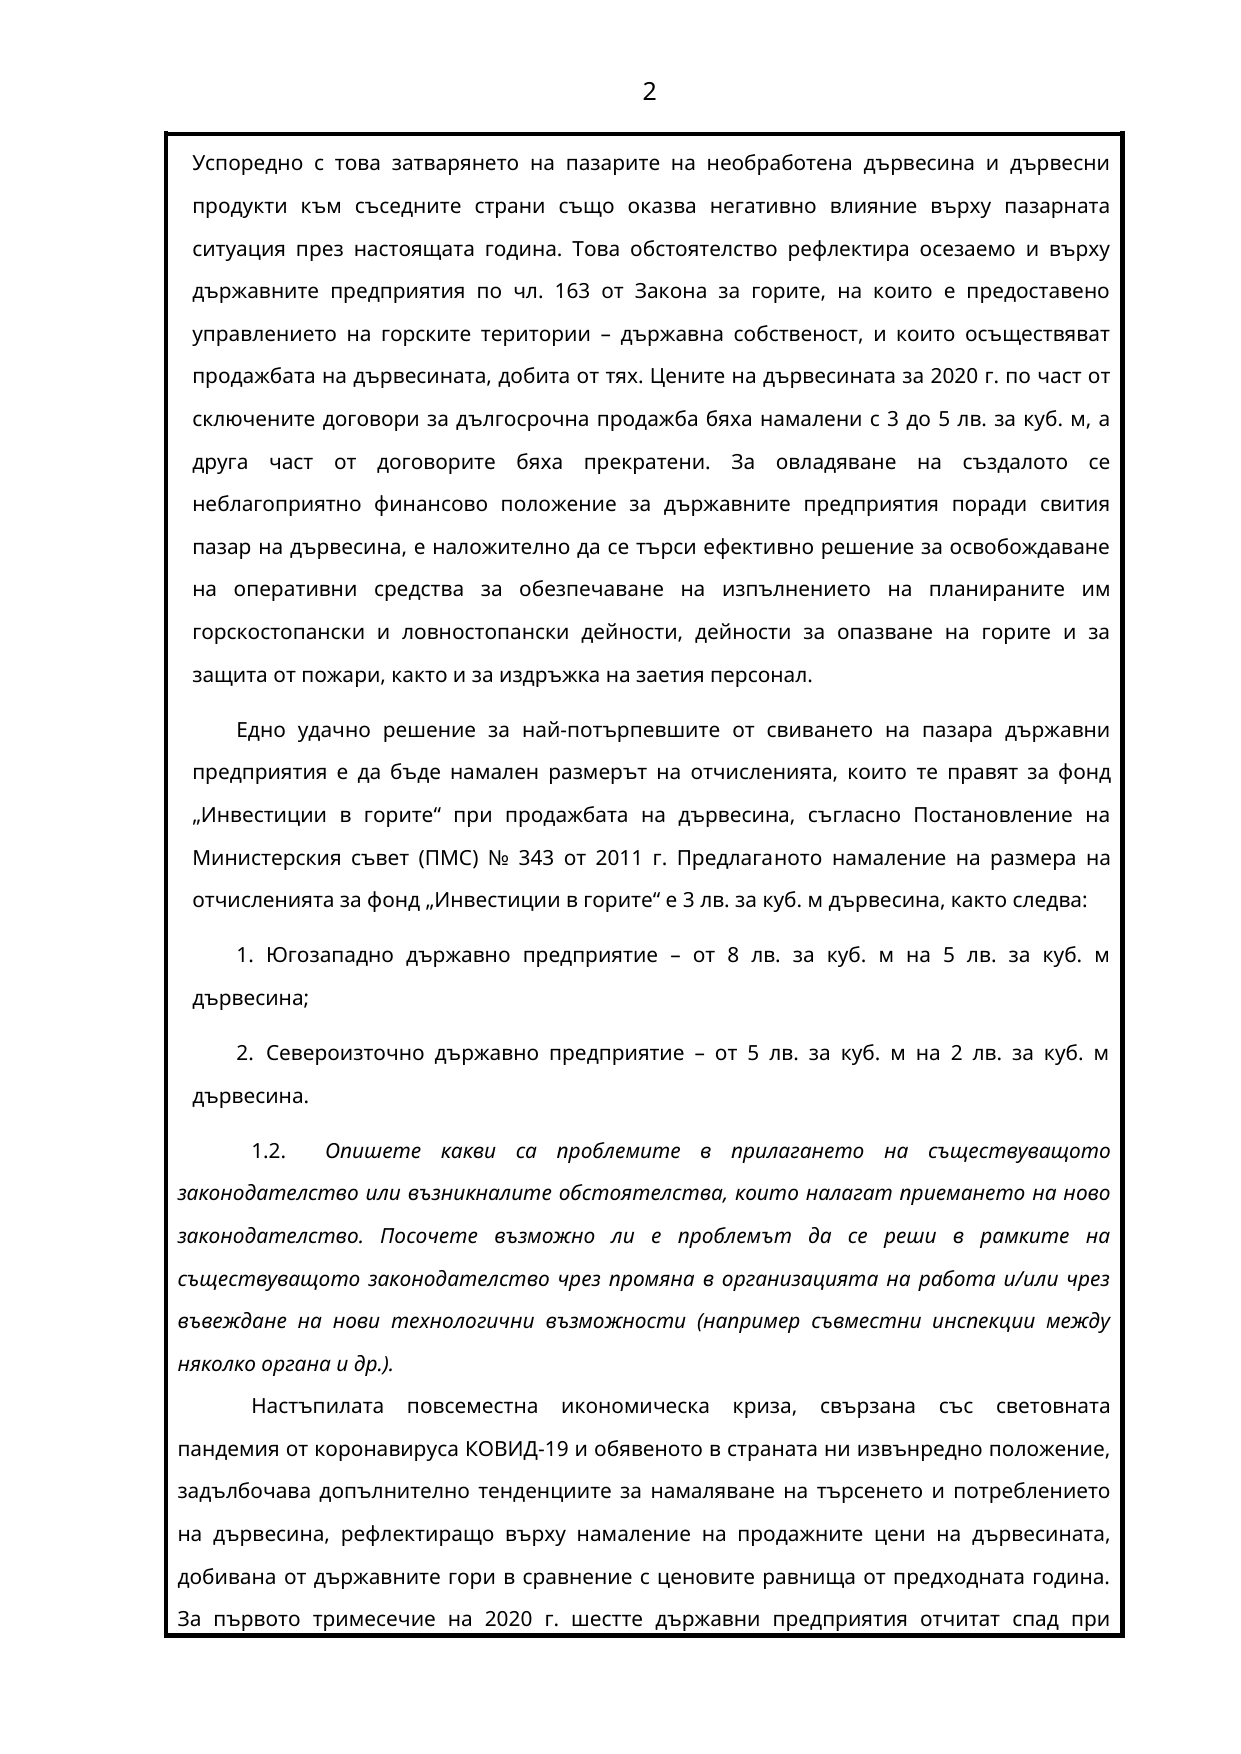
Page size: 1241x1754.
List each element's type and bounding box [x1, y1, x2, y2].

table_cell [168, 136, 1120, 1633]
